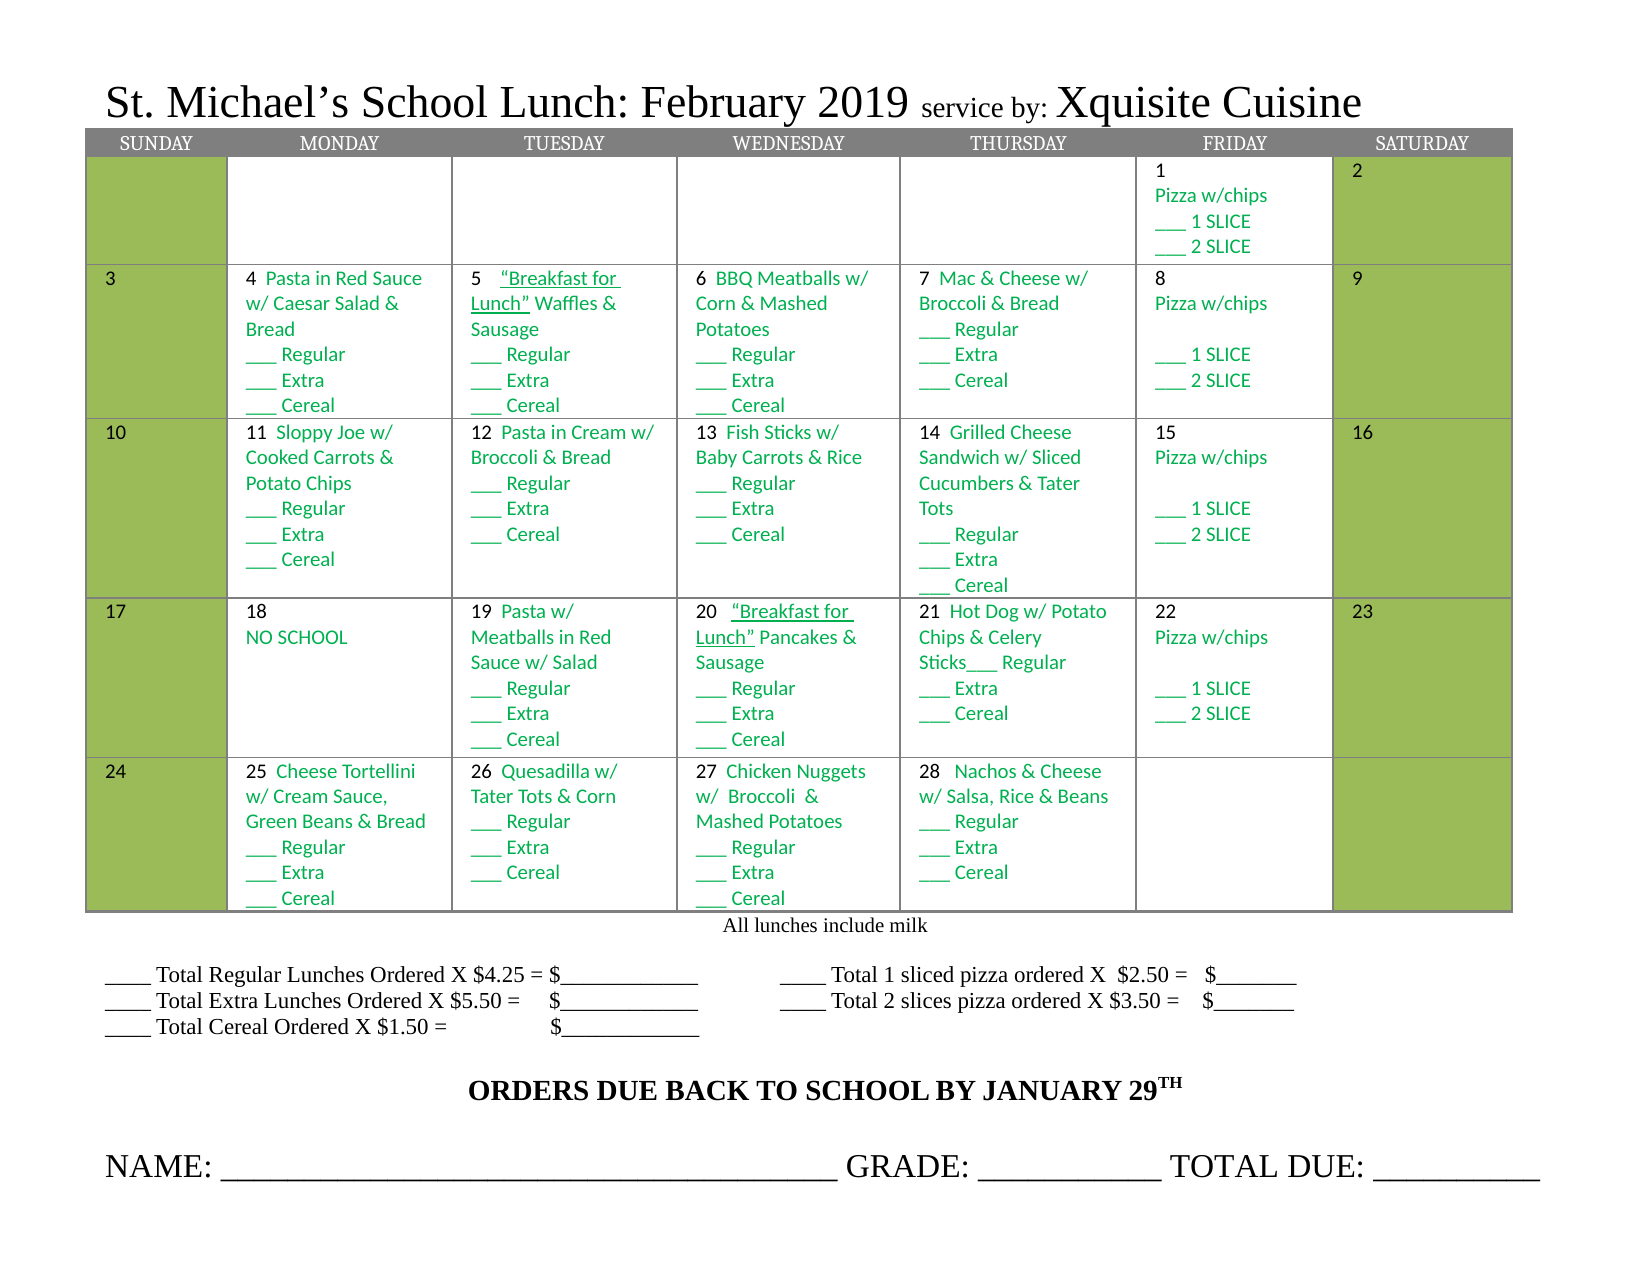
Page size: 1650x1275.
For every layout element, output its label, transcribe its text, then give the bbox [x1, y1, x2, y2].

table_header Wednesday [678, 130, 899, 156]
table_cell 10 [87, 419, 226, 597]
table_cell 16 [1334, 419, 1511, 597]
table_cell 22 Pizza w/chips ___ 1 SLICE ___ 2 SLICE [1137, 599, 1332, 756]
table_cell 8 Pizza w/chips ___ 1 SLICE ___ 2 SLICE [1137, 265, 1332, 418]
table_cell 15 Pizza w/chips ___ 1 SLICE ___ 2 SLICE [1137, 419, 1332, 597]
table_header Tuesday [453, 130, 676, 156]
text ORDERS DUE BACK TO SCHOOL BY JANUARY 29TH [105, 1073, 1545, 1107]
table_cell 17 [87, 599, 226, 756]
text ____ Total Regular Lunches Ordered X $4.25 = $____________ ____ Total 1 sliced pizza ordered X $2.50 = $_______ [105, 961, 1545, 987]
table_cell 12 Pasta in Cream w/ Broccoli & Bread ___ Regular ___ Extra ___ Cereal [453, 419, 676, 597]
table_cell 24 [87, 758, 226, 910]
table_cell [1137, 758, 1332, 910]
text ____ Total Extra Lunches Ordered X $5.50 = $____________ ____ Total 2 slices pizza ordered X $3.50 = $_______ [105, 987, 1545, 1013]
table_cell 5 “Breakfast for Lunch” Waffles & Sausage ___ Regular ___ Extra ___ Cereal [453, 265, 676, 418]
table_header Friday [1137, 130, 1332, 156]
table_cell 18 NO SCHOOL [228, 599, 451, 756]
text All lunches include milk [105, 912, 1545, 937]
table_cell 14 Grilled Cheese Sandwich w/ Sliced Cucumbers & Tater Tots ___ Regular ___ Extra ___ Cereal [901, 419, 1135, 597]
table_cell 6 BBQ Meatballs w/ Corn & Mashed Potatoes ___ Regular ___ Extra ___ Cereal [678, 265, 899, 418]
table_cell 4 Pasta in Red Sauce w/ Caesar Salad & Bread ___ Regular ___ Extra ___ Cereal [228, 265, 451, 418]
table_cell 2 [1334, 157, 1511, 264]
table_cell 23 [1334, 599, 1511, 756]
table_cell 26 Quesadilla w/ Tater Tots & Corn ___ Regular ___ Extra ___ Cereal [453, 758, 676, 910]
table_cell 11 Sloppy Joe w/ Cooked Carrots & Potato Chips ___ Regular ___ Extra ___ Cereal [228, 419, 451, 597]
table_cell [678, 157, 899, 264]
table_cell 13 Fish Sticks w/ Baby Carrots & Rice ___ Regular ___ Extra ___ Cereal [678, 419, 899, 597]
table_cell 9 [1334, 265, 1511, 418]
table_header Sunday [87, 130, 226, 156]
table_header Saturday [1334, 130, 1511, 156]
table_cell [1334, 758, 1511, 910]
table_header Monday [228, 130, 451, 156]
table_cell 20 “Breakfast for Lunch” Pancakes & Sausage ___ Regular ___ Extra ___ Cereal [678, 599, 899, 756]
table_cell 7 Mac & Cheese w/ Broccoli & Bread ___ Regular ___ Extra ___ Cereal [901, 265, 1135, 418]
table_cell 1 Pizza w/chips ___ 1 SLICE ___ 2 SLICE [1137, 157, 1332, 264]
table_cell 3 [87, 265, 226, 418]
table_cell 19 Pasta w/ Meatballs in Red Sauce w/ Salad ___ Regular ___ Extra ___ Cereal [453, 599, 676, 756]
table_cell [87, 157, 226, 264]
table_cell 27 Chicken Nuggets w/ Broccoli & Mashed Potatoes ___ Regular ___ Extra ___ Cereal [678, 758, 899, 910]
table_header Thursday [901, 130, 1135, 156]
table_cell 28 Nachos & Cheese w/ Salsa, Rice & Beans ___ Regular ___ Extra ___ Cereal [901, 758, 1135, 910]
table_cell 25 Cheese Tortellini w/ Cream Sauce, Green Beans & Bread ___ Regular ___ Extra ___ Cereal [228, 758, 451, 910]
table_cell 21 Hot Dog w/ Potato Chips & Celery Sticks___ Regular ___ Extra ___ Cereal [901, 599, 1135, 756]
table_cell [453, 157, 676, 264]
text ____ Total Cereal Ordered X $1.50 = $____________ [105, 1013, 1545, 1040]
table_cell [901, 157, 1135, 264]
table_cell [228, 157, 451, 264]
